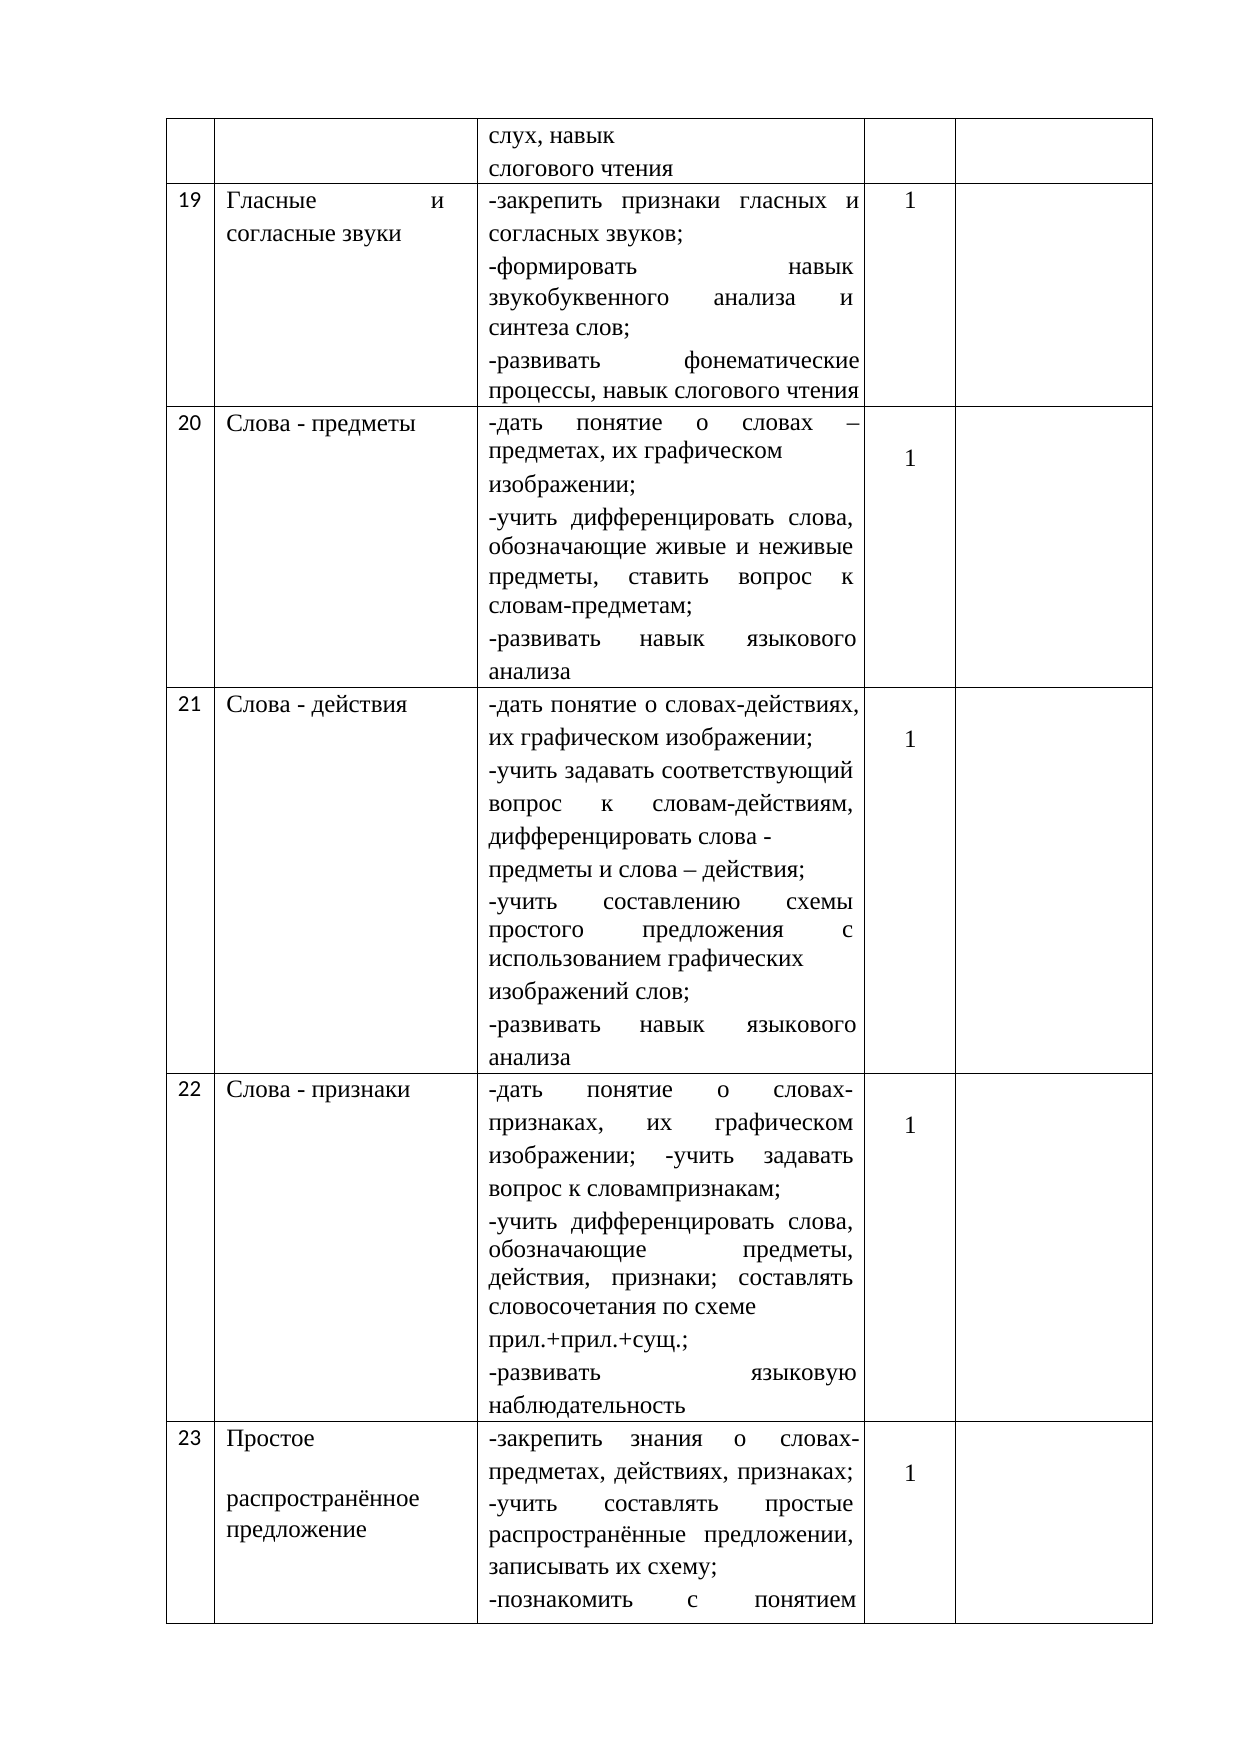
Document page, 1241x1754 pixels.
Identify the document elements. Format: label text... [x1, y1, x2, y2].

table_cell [478, 1422, 864, 1623]
table_cell [956, 688, 1152, 1073]
table_cell -дать понятие о словах-действиях, их графическом изображении; -учить задавать соответствующий вопрос к словам-действиям, дифференцировать слова - предметы и слова – действия; -учить составлению схемы простого предложения с использованием графических изображений слов; -развивать навык языкового анализа [478, 688, 864, 1073]
table_cell 21 [167, 688, 214, 1073]
table_cell 20 [167, 407, 214, 687]
table_cell -дать понятие о словах – предметах, их графическом изображении; -учить дифференцировать слова, обозначающие живые и неживые предметы, ставить вопрос к словам-предметам; -развивать навык языкового анализа [478, 407, 864, 687]
table_cell 1 [865, 688, 955, 1073]
table_cell [956, 1074, 1152, 1421]
table_cell -закрепить признаки гласных и согласных звуков; -формировать навык звукобуквенного анализа и синтеза слов; -развивать фонематические процессы, навык слогового чтения [478, 184, 864, 406]
table_cell Слова - признаки [215, 1074, 477, 1421]
table_cell [956, 407, 1152, 687]
table_cell 1 [865, 1422, 955, 1623]
table_header [865, 119, 955, 183]
table_cell 1 [865, 1074, 955, 1421]
table_header [167, 119, 214, 183]
table_cell [956, 1422, 1152, 1623]
table_header [215, 119, 477, 183]
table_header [478, 119, 864, 183]
table_cell 19 [167, 184, 214, 406]
table_cell Гласные и согласные звуки [215, 184, 477, 406]
table_cell 1 [865, 407, 955, 687]
table_cell 23 [167, 1422, 214, 1623]
table_cell 1 [865, 184, 955, 406]
table_cell [956, 184, 1152, 406]
table_cell 22 [167, 1074, 214, 1421]
table_cell -дать понятие о словах-признаках, их графическом изображении; -учить задавать вопрос к словампризнакам; -учить дифференцировать слова, обозначающие предметы, действия, признаки; составлять словосочетания по схеме прил.+прил.+сущ.; -развивать языковую наблюдательность [478, 1074, 864, 1421]
table_header [956, 119, 1152, 183]
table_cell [215, 1422, 477, 1623]
table_cell Слова - действия [215, 688, 477, 1073]
table_cell Слова - предметы [215, 407, 477, 687]
